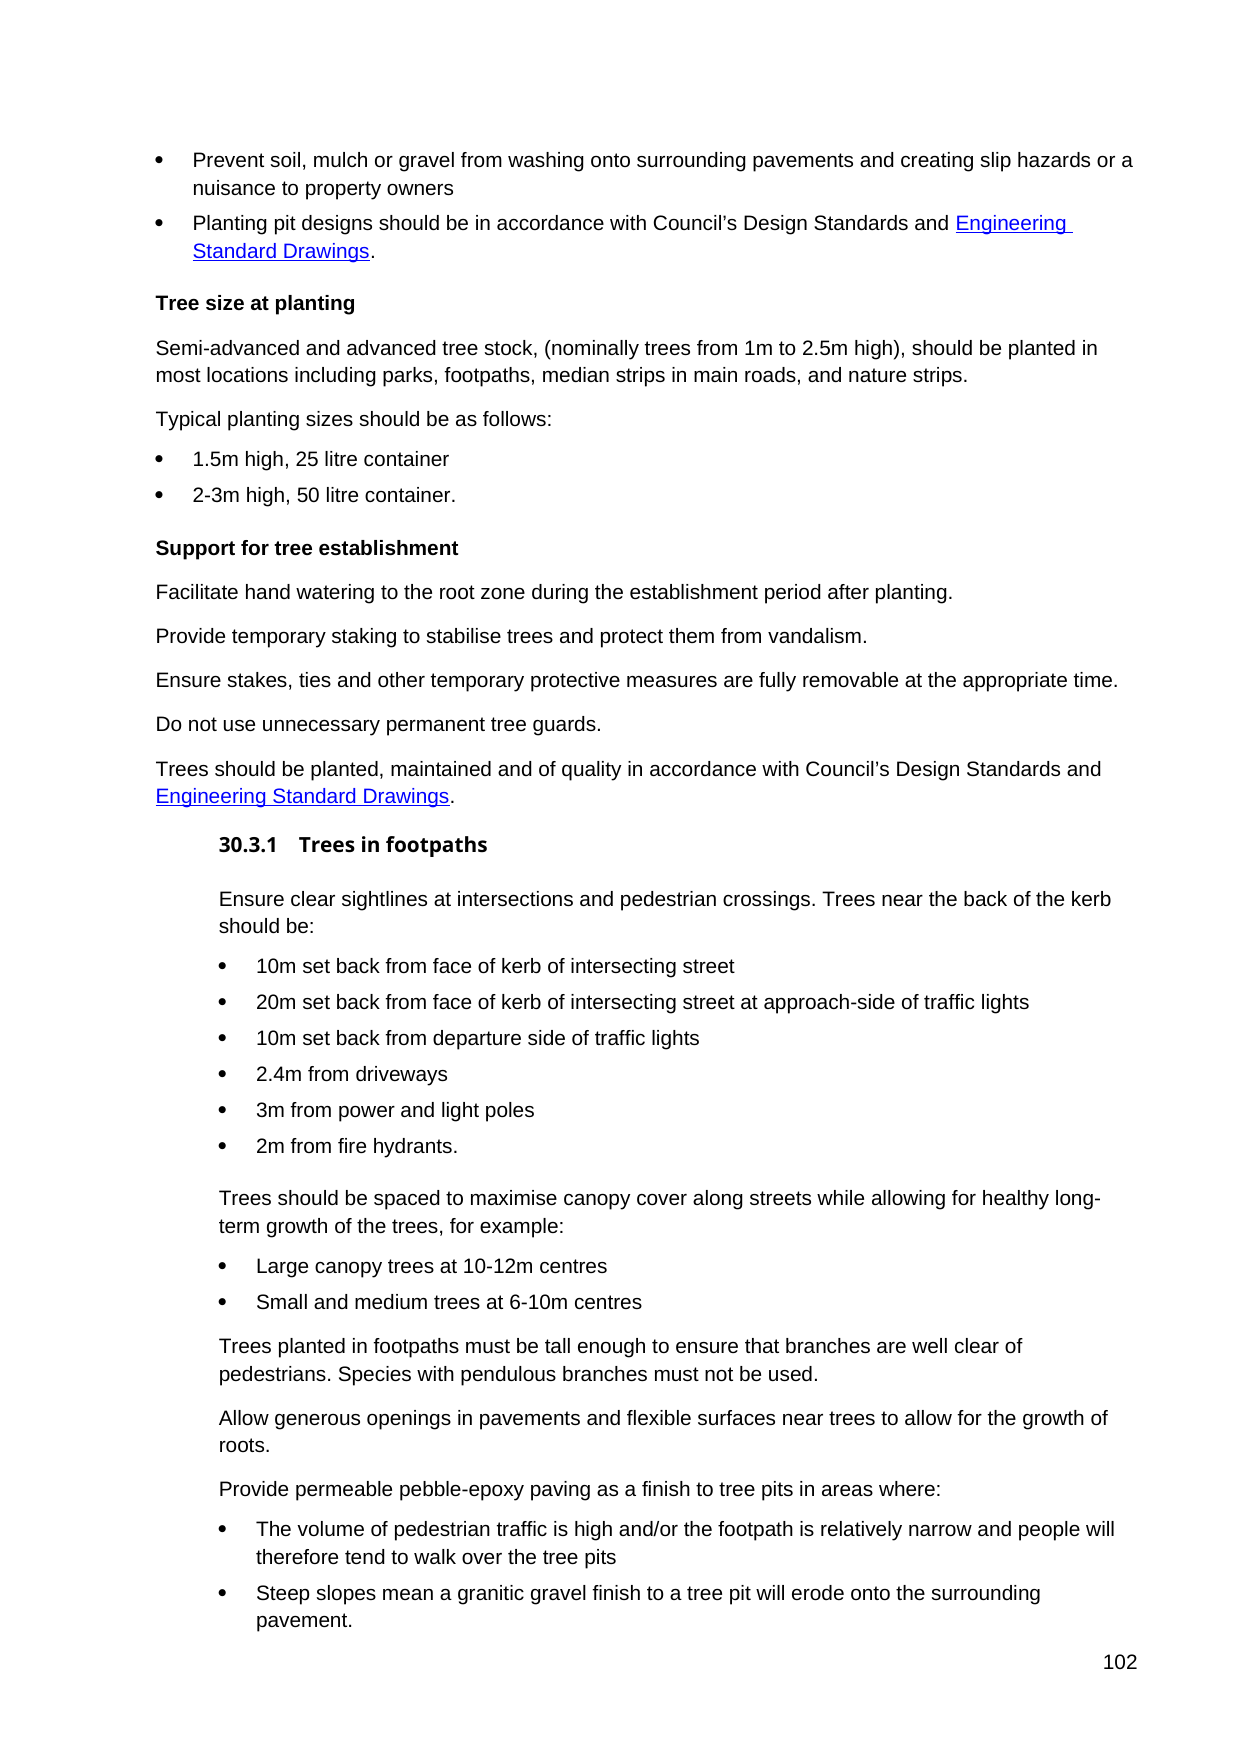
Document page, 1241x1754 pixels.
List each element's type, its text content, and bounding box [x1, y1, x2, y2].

text Allow generous openings in pavements and flexible surfaces near trees to allow for the growth of roots. [218, 1406, 1137, 1457]
text Ensure clear sightlines at intersections and pedestrian crossings. Trees near the back of the kerb should be: [218, 886, 1137, 938]
list 3m from power and light poles [218, 1098, 1137, 1122]
list 20m set back from face of kerb of intersecting street at approach-side of traffic lights [218, 990, 1137, 1014]
subtitle Trees in footpaths [218, 830, 1137, 859]
list Prevent soil, mulch or gravel from washing onto surrounding pavements and creating slip hazards or a nuisance to property owners [155, 148, 1137, 199]
text Ensure stakes, ties and other temporary protective measures are fully removable at the appropriate time. [155, 668, 1137, 692]
list Small and medium trees at 6-10m centres [218, 1290, 1137, 1314]
list The volume of pedestrian traffic is high and/or the footpath is relatively narrow and people will therefore tend to walk over the tree pits [218, 1517, 1137, 1569]
text Trees should be spaced to maximise canopy cover along streets while allowing for healthy long-term growth of the trees, for example: [218, 1186, 1137, 1238]
text Typical planting sizes should be as follows: [155, 407, 1137, 431]
text Support for tree establishment [155, 536, 1137, 559]
list Large canopy trees at 10-12m centres [218, 1254, 1137, 1278]
list 10m set back from departure side of traffic lights [218, 1026, 1137, 1050]
list Planting pit designs should be in accordance with Council’s Design Standards and Engineering Standard Drawings. [155, 211, 1137, 263]
text Facilitate hand watering to the root zone during the establishment period after planting. [155, 580, 1137, 604]
list 10m set back from face of kerb of intersecting street [218, 954, 1137, 978]
text Tree size at planting [155, 291, 1137, 315]
list 1.5m high, 25 litre container [155, 447, 1137, 471]
text Do not use unnecessary permanent tree guards. [155, 712, 1137, 736]
text Provide temporary staking to stabilise trees and protect them from vandalism. [155, 624, 1137, 648]
text Provide permeable pebble-epoxy paving as a finish to tree pits in areas where: [193, 1477, 1137, 1501]
text Semi-advanced and advanced tree stock, (nominally trees from 1m to 2.5m high), should be planted in most locations including parks, footpaths, median strips in main roads, and nature strips. [155, 335, 1137, 387]
list 2m from fire hydrants. [218, 1134, 1137, 1158]
text Trees should be planted, maintained and of quality in accordance with Council’s Design Standards and Engineering Standard Drawings. [155, 756, 1137, 808]
list 2-3m high, 50 litre container. [155, 483, 1137, 507]
list 2.4m from driveways [218, 1062, 1137, 1086]
list Steep slopes mean a granitic gravel finish to a tree pit will erode onto the surrounding pavement. [218, 1581, 1137, 1632]
text Trees planted in footpaths must be tall enough to ensure that branches are well clear of pedestrians. Species with pendulous branches must not be used. [218, 1334, 1137, 1385]
